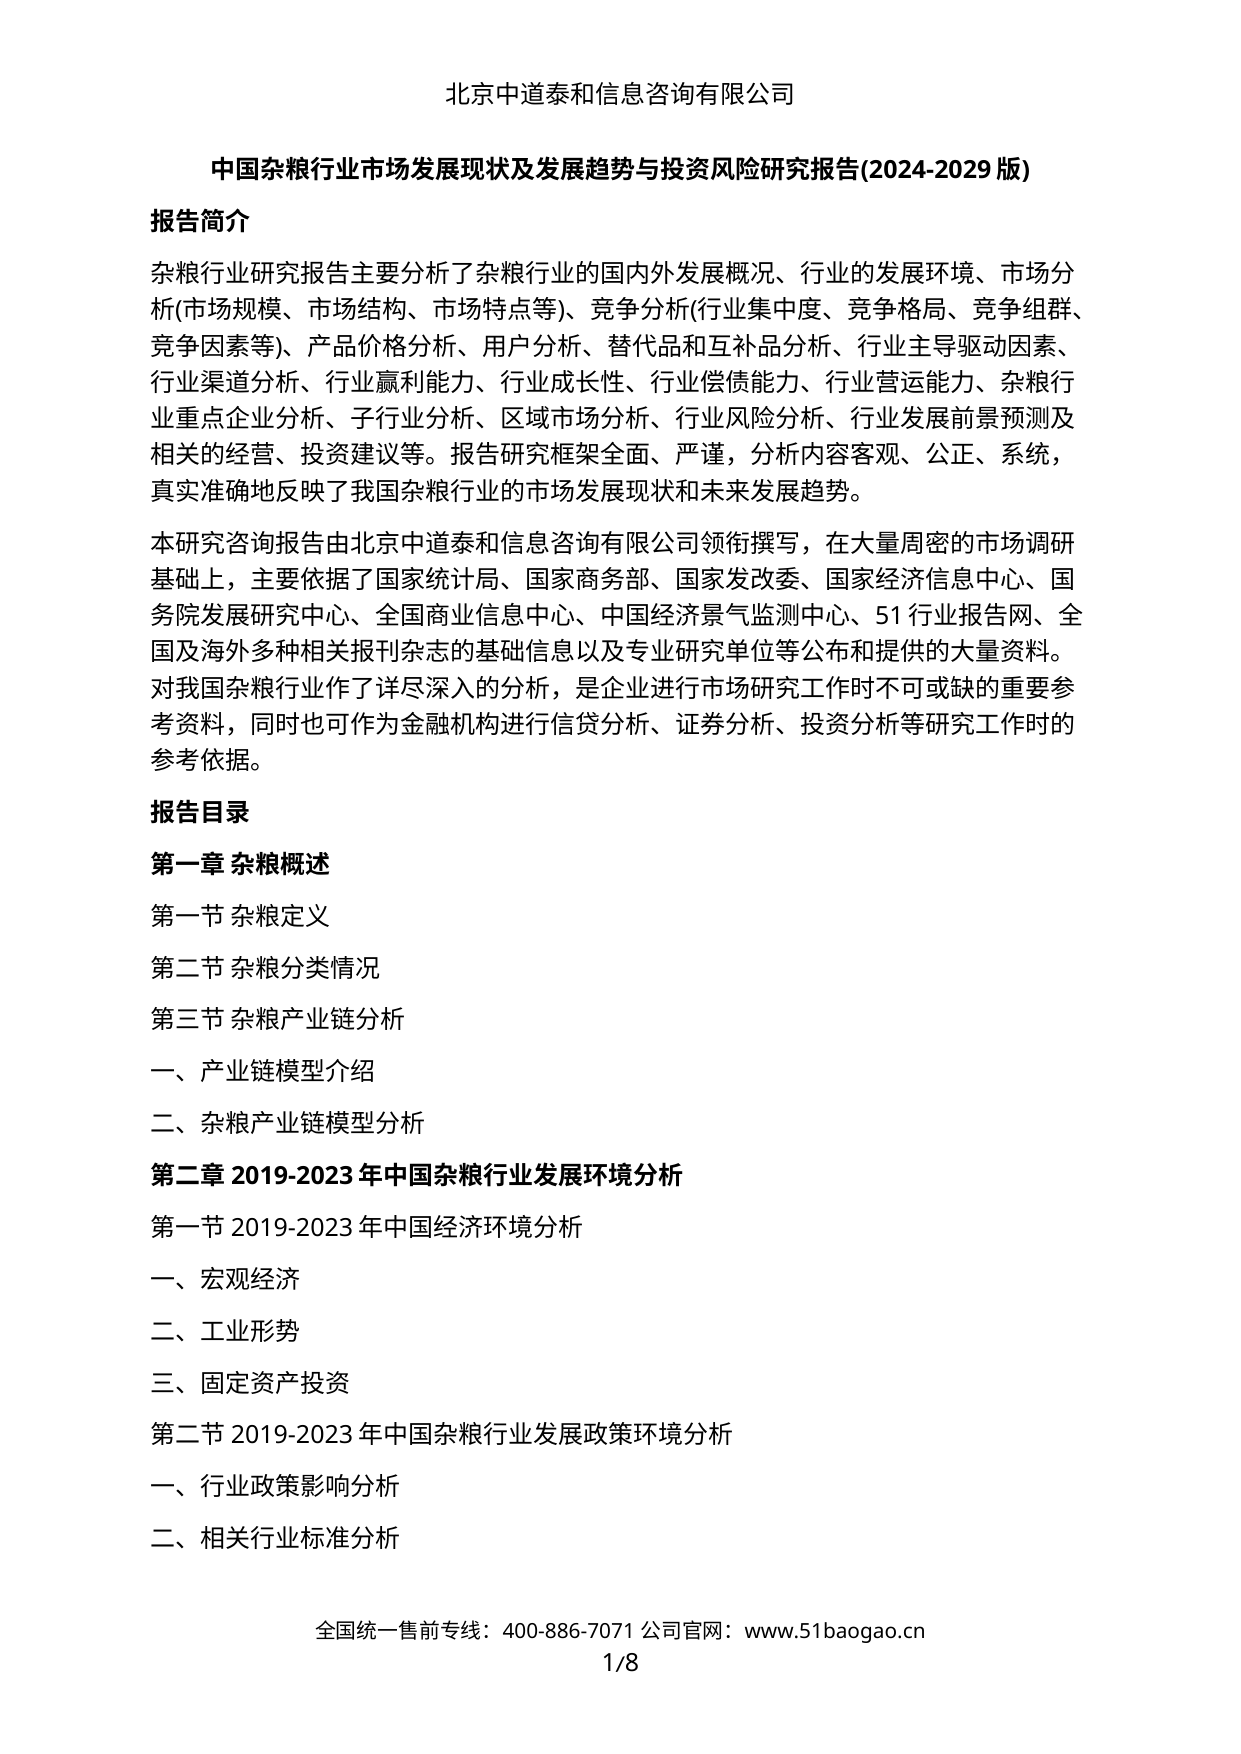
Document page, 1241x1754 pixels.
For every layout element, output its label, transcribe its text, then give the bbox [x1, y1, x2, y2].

text 一、产业链模型介绍 [150, 1052, 1090, 1088]
text 第一节 2019-2023年中国经济环境分析 [150, 1207, 1090, 1244]
text 第二章 2019-2023年中国杂粮行业发展环境分析 [150, 1156, 1090, 1192]
text 二、相关行业标准分析 [150, 1519, 1090, 1555]
text 三、固定资产投资 [150, 1363, 1090, 1399]
text 第一节 杂粮定义 [150, 896, 1090, 932]
text 第三节 杂粮产业链分析 [150, 1000, 1090, 1036]
text 一、宏观经济 [150, 1259, 1090, 1296]
text 本研究咨询报告由北京中道泰和信息咨询有限公司领衔撰写，在大量周密的市场调研基础上，主要依据了国家统计局、国家商务部、国家发改委、国家经济信息中心、国务院发展研究中心、全国商业信息中心、中国经济景气监测中心、51行业报告网、全国及海外多种相关报刊杂志的基础信息以及专业研究单位等公布和提供的大量资料。对我国杂粮行业作了详尽深入的分析，是企业进行市场研究工作时不可或缺的重要参考资料，同时也可作为金融机构进行信贷分析、证券分析、投资分析等研究工作时的参考依据。 [150, 523, 1090, 777]
text 第二节 2019-2023年中国杂粮行业发展政策环境分析 [150, 1415, 1090, 1451]
text 二、杂粮产业链模型分析 [150, 1104, 1090, 1140]
text 第一章 杂粮概述 [150, 844, 1090, 881]
text 二、工业形势 [150, 1311, 1090, 1347]
text 第二节 杂粮分类情况 [150, 948, 1090, 984]
text 中国杂粮行业市场发展现状及发展趋势与投资风险研究报告(2024-2029版) [150, 150, 1090, 186]
text 报告目录 [150, 792, 1090, 829]
text 报告简介 [150, 202, 1090, 238]
text 杂粮行业研究报告主要分析了杂粮行业的国内外发展概况、行业的发展环境、市场分析(市场规模、市场结构、市场特点等)、竞争分析(行业集中度、竞争格局、竞争组群、竞争因素等)、产品价格分析、用户分析、替代品和互补品分析、行业主导驱动因素、行业渠道分析、行业赢利能力、行业成长性、行业偿债能力、行业营运能力、杂粮行业重点企业分析、子行业分析、区域市场分析、行业风险分析、行业发展前景预测及相关的经营、投资建议等。报告研究框架全面、严谨，分析内容客观、公正、系统，真实准确地反映了我国杂粮行业的市场发展现状和未来发展趋势。 [150, 254, 1090, 507]
text 一、行业政策影响分析 [150, 1467, 1090, 1503]
